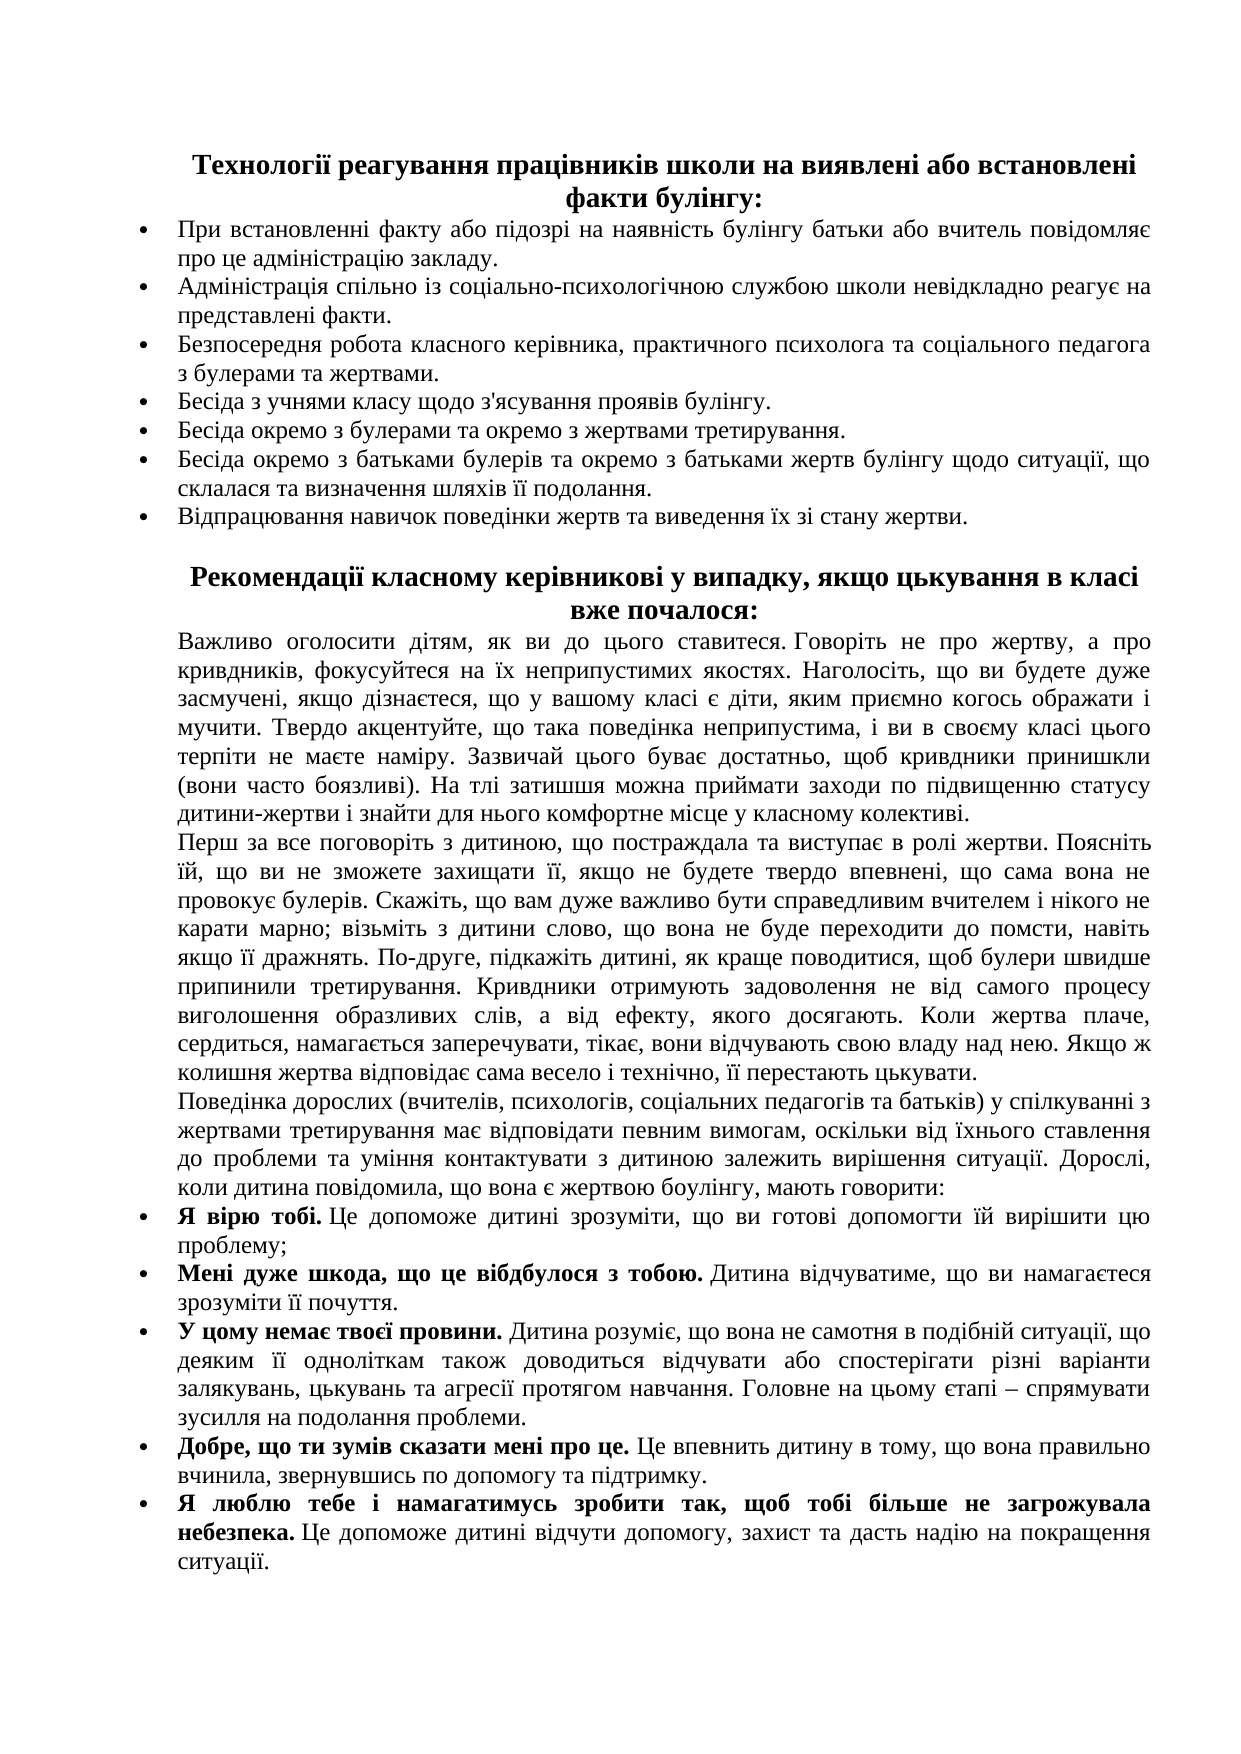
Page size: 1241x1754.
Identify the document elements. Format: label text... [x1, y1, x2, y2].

list Бесіда окремо з булерами та окремо з жертвами третирування. [140, 415, 1152, 444]
text Поведінка дорослих (вчителів, психологів, соціальних педагогів та батьків) у спілкуванні з жертвами третирування має відповідати певним вимогам, оскільки від їхнього ставлення до проблеми та уміння контактувати з дитиною залежить вирішення ситуації. Дорослі, коли дитина повідомила, що вона є жертвою боулінгу, мають говорити: [177, 1086, 1152, 1201]
list У цому немає твоєї провини. Дитина розуміє, що вона не самотня в подібній ситуації, що деяким її одноліткам також доводиться відчувати або спостерігати різні варіанти залякувань, цькувань та агресії протягом навчання. Головне на цьому єтапі – спрямувати зусилля на подолання проблеми. [140, 1316, 1152, 1431]
text Технології реагування працівників школи на виявлені або встановлені факти булінгу: [177, 147, 1152, 214]
list Адміністрація спільно із соціально-психологічною службою школи невідкладно реагує на представлені факти. [140, 271, 1152, 329]
list Мені дуже шкода, що це вібдбулося з тобою. Дитина відчуватиме, що ви намагаєтеся зрозуміти її почуття. [140, 1258, 1152, 1316]
list Відпрацювання навичок поведінки жертв та виведення їх зі стану жертви. [140, 501, 1152, 530]
list Бесіда з учнями класу щодо з'ясування проявів булінгу. [140, 386, 1152, 415]
list Я люблю тебе і намагатимусь зробити так, щоб тобі більше не загрожувала небезпека. Це допоможе дитині відчути допомогу, захист та дасть надію на покращення ситуації. [140, 1488, 1152, 1575]
text Важливо оголосити дітям, як ви до цього ставитеся. Говоріть не про жертву, а про кривдників, фокусуйтеся на їх неприпустимих якостях. Наголосіть, що ви будете дуже засмучені, якщо дізнаєтеся, що у вашому класі є діти, яким приємно когось ображати і мучити. Твердо акцентуйте, що така поведінка неприпустима, і ви в своєму класі цього терпіти не маєте наміру. Зазвичай цього буває достатньо, щоб кривдники принишкли (вони часто боязливі). На тлі затишшя можна приймати заходи по підвищенню статусу дитини-жертви і знайти для нього комфортне місце у класному колективі. [177, 626, 1152, 827]
list При встановленні факту або підозрі на наявність булінгу батьки або вчитель повідомляє про це адміністрацію закладу. [140, 214, 1152, 271]
text Рекомендації класному керівникові у випадку, якщо цькування в класі вже почалося: [177, 559, 1152, 626]
list Я вірю тобі. Це допоможе дитині зрозуміти, що ви готові допомогти їй вирішити цю проблему; [140, 1201, 1152, 1258]
list Бесіда окремо з батьками булерів та окремо з батьками жертв булінгу щодо ситуації, що склалася та визначення шляхів її подолання. [140, 444, 1152, 501]
text Перш за все поговоріть з дитиною, що постраждала та виступає в ролі жертви. Поясніть їй, що ви не зможете захищати її, якщо не будете твердо впевнені, що сама вона не провокує булерів. Скажіть, що вам дуже важливо бути справедливим вчителем і нікого не карати марно; візьміть з дитини слово, що вона не буде переходити до помсти, навіть якщо її дражнять. По-друге, підкажіть дитині, як краще поводитися, щоб булери швидше припинили третирування. Кривдники отримують задоволення не від самого процесу виголошення образливих слів, а від ефекту, якого досягають. Коли жертва плаче, сердиться, намагається заперечувати, тікає, вони відчувають свою владу над нею. Якщо ж колишня жертва відповідає сама весело і технічно, її перестають цькувати. [177, 827, 1152, 1086]
list Безпосередня робота класного керівника, практичного психолога та соціального педагога з булерами та жертвами. [140, 329, 1152, 386]
list Добре, що ти зумів сказати мені про це. Це впевнить дитину в тому, що вона правильно вчинила, звернувшись по допомогу та підтримку. [140, 1431, 1152, 1488]
